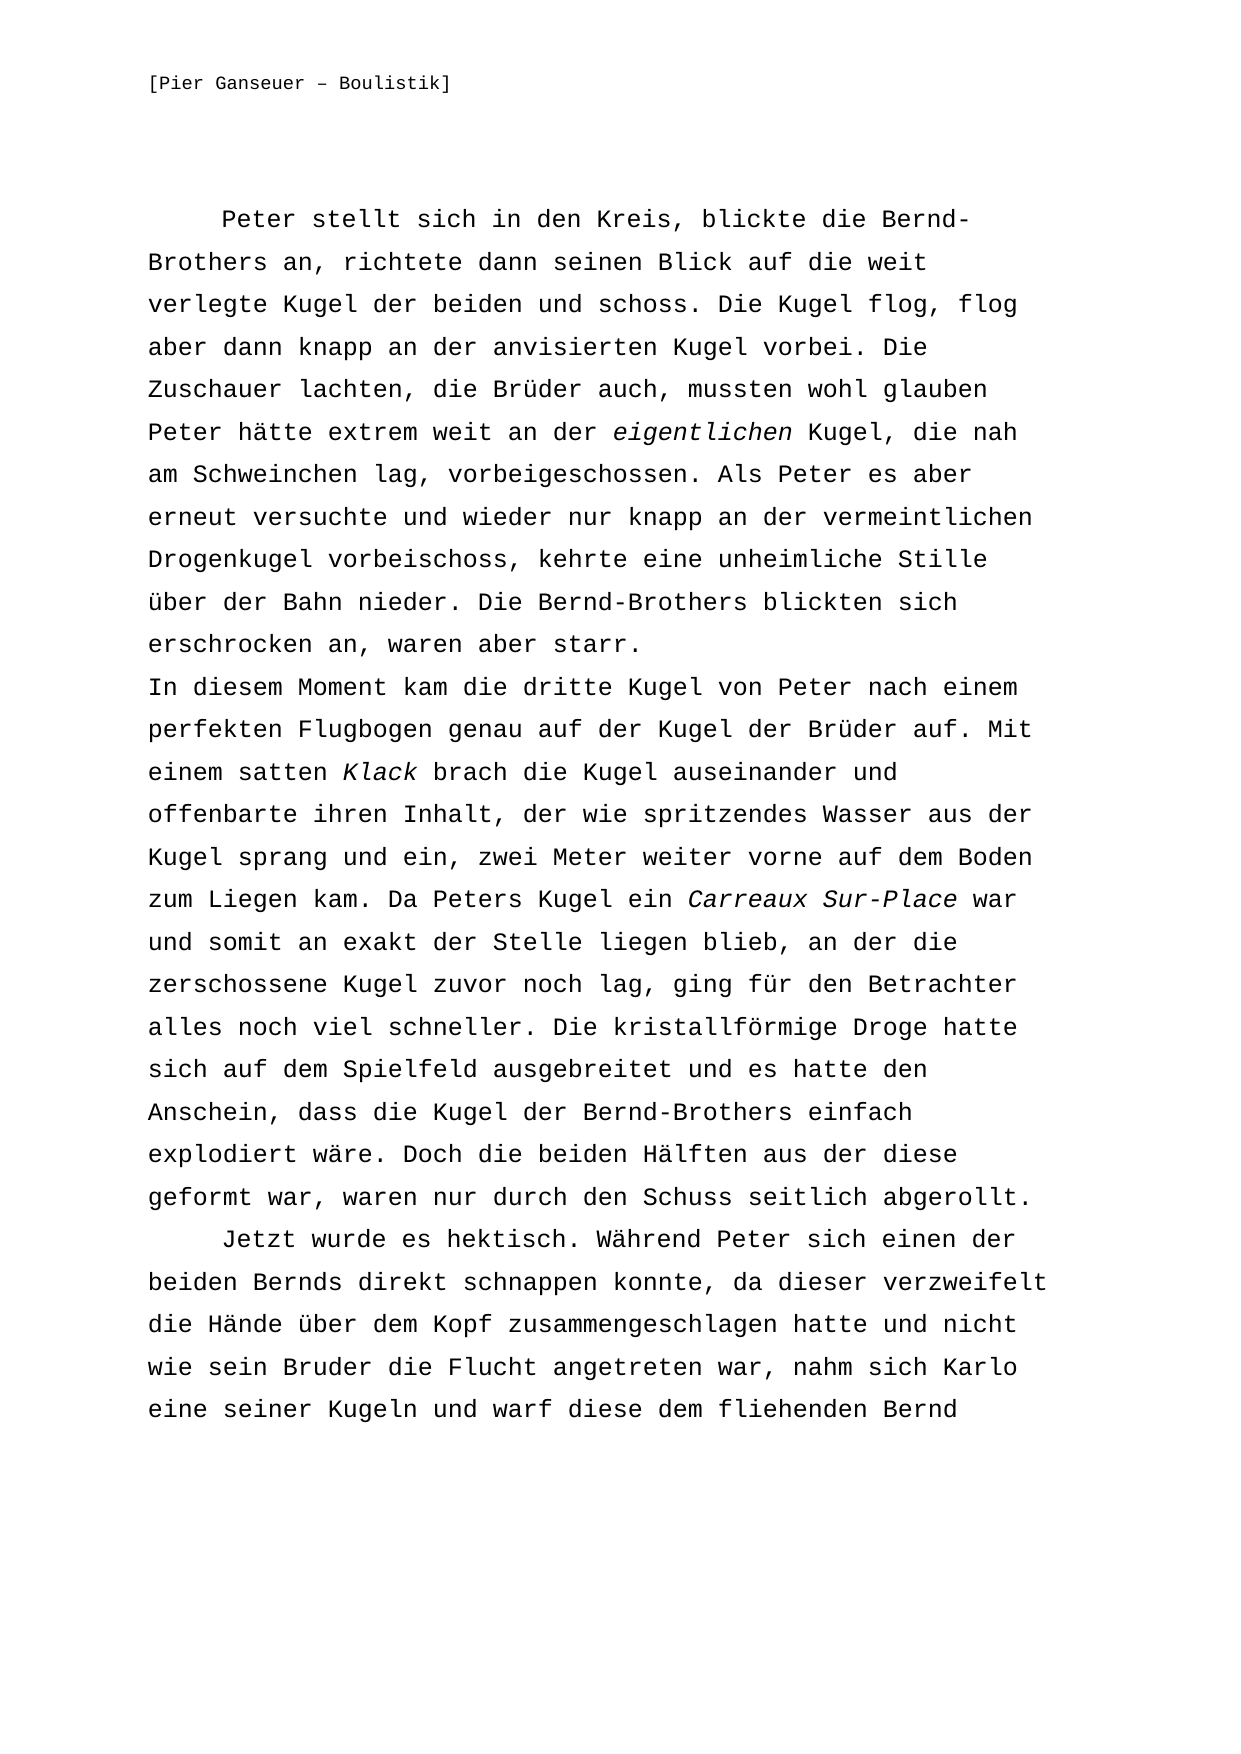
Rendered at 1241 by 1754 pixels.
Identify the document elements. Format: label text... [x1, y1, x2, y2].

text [148, 1227, 1051, 1425]
text In diesem Moment kam die dritte Kugel von Peter nach einem perfekten Flugbogen genau auf der Kugel der Brüder auf. Mit einem satten Klack brach die Kugel auseinander und offenbarte ihren Inhalt, der wie spritzendes Wasser aus der Kugel sprang und ein, zwei Meter weiter vorne auf dem Boden zum Liegen kam. Da Peters Kugel ein Carreaux Sur-Place war und somit an exakt der Stelle liegen blieb, an der die zerschossene Kugel zuvor noch lag, ging für den Betrachter alles noch viel schneller. Die kristallförmige Droge hatte sich auf dem Spielfeld ausgebreitet und es hatte den Anschein, dass die Kugel der Bernd-Brothers einfach explodiert wäre. Doch die beiden Hälften aus der diese geformt war, waren nur durch den Schuss seitlich abgerollt. [148, 674, 1051, 1213]
text Peter stellt sich in den Kreis, blickte die Bernd-Brothers an, richtete dann seinen Blick auf die weit verlegte Kugel der beiden und schoss. Die Kugel flog, flog aber dann knapp an der anvisierten Kugel vorbei. Die Zuschauer lachten, die Brüder auch, mussten wohl glauben Peter hätte extrem weit an der eigentlichen Kugel, die nah am Schweinchen lag, vorbeigeschossen. Als Peter es aber erneut versuchte und wieder nur knapp an der vermeintlichen Drogenkugel vorbeischoss, kehrte eine unheimliche Stille über der Bahn nieder. Die Bernd-Brothers blickten sich erschrocken an, waren aber starr. [148, 207, 1051, 660]
